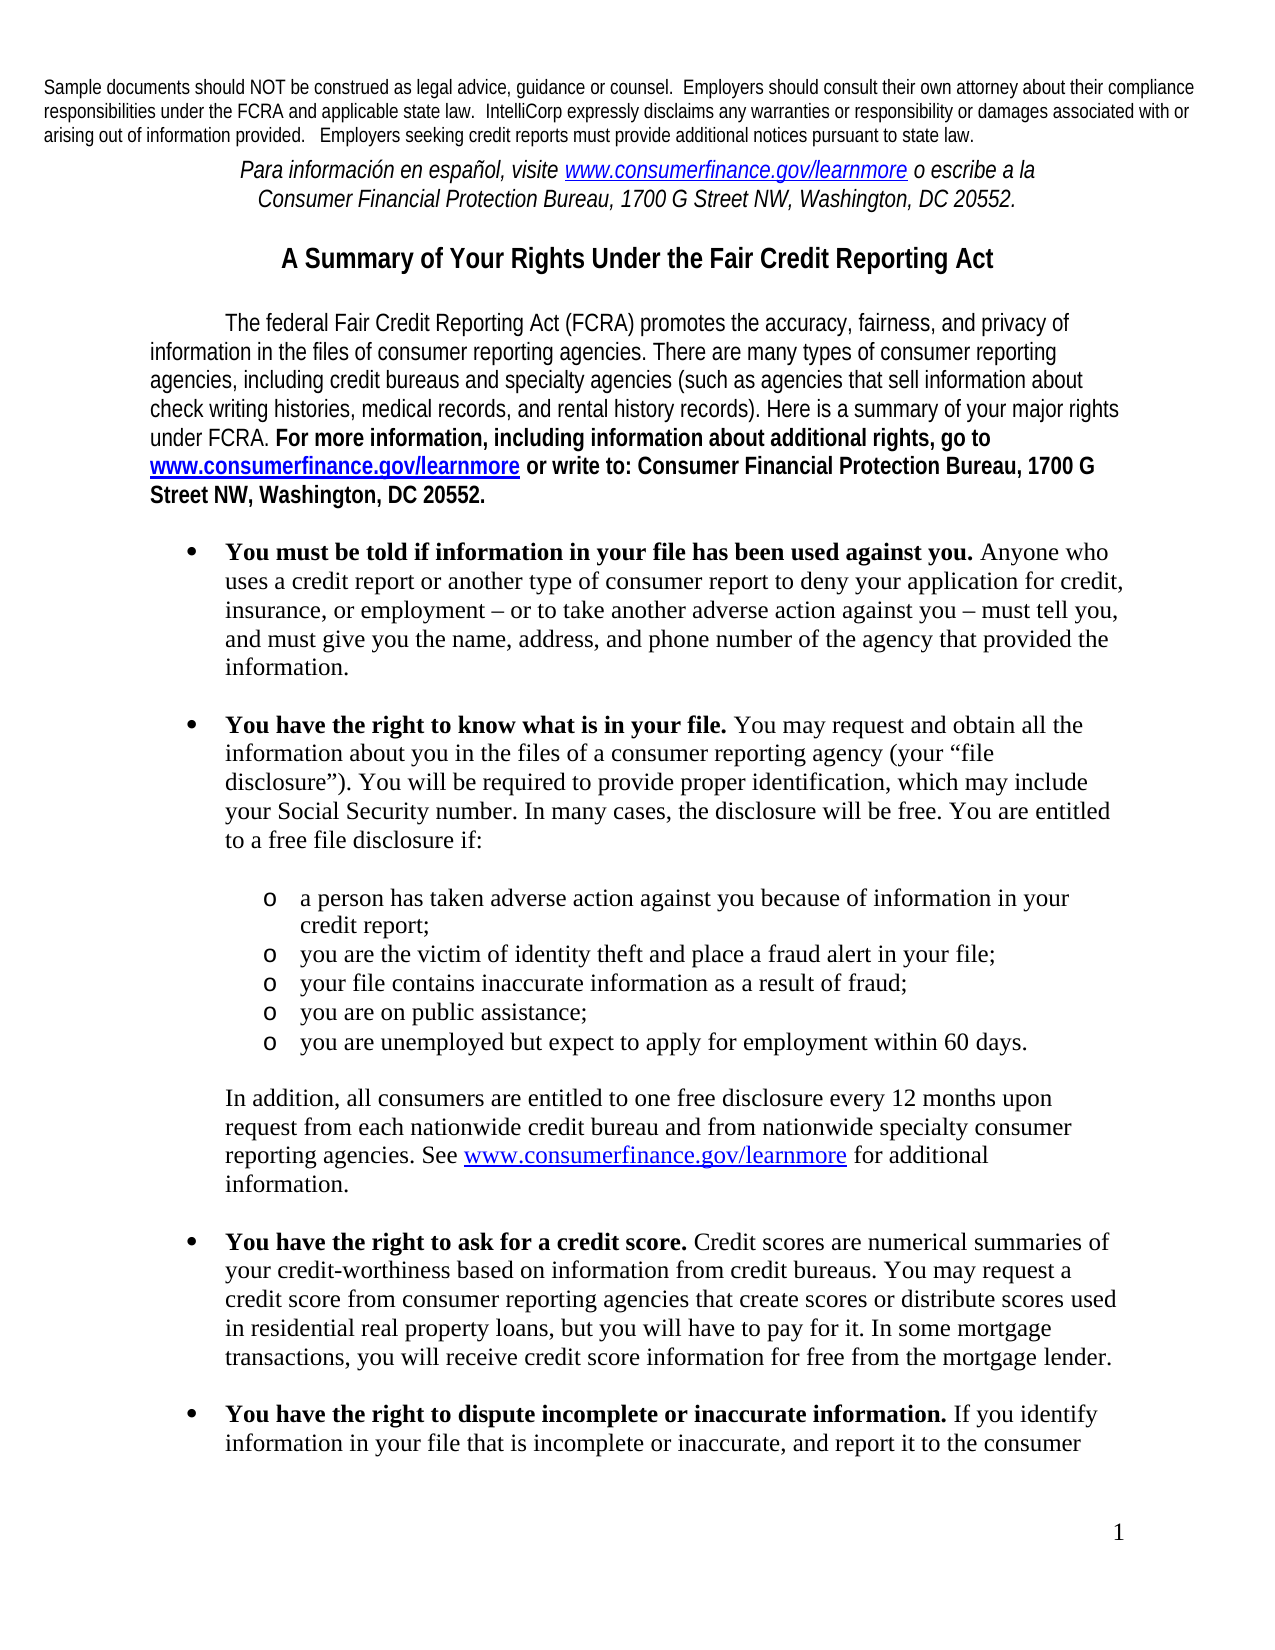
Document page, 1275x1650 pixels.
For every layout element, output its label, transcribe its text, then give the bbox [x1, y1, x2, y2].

list your file contains inaccurate information as a result of fraud; [262, 969, 1212, 998]
text Para información en español, visite www.consumerfinance.gov/learnmore o escribe a la Consumer Financial Protection Bureau, 1700 G Street NW, Washington, DC 20552. [194, 155, 1081, 212]
text The federal Fair Credit Reporting Act (FCRA) promotes the accuracy, fairness, and privacy of information in the files of consumer reporting agencies. There are many types of consumer reporting agencies, including credit bureaus and specialty agencies (such as agencies that sell information about check writing histories, medical records, and rental history records). Here is a summary of your major rights under FCRA. For more information, including information about additional rights, go to www.consumerfinance.gov/learnmore or write to: Consumer Financial Protection Bureau, 1700 G Street NW, Washington, DC 20552. [150, 308, 1122, 509]
list a person has taken adverse action against you because of information in your credit report; [262, 884, 1069, 938]
list you are unemployed but expect to apply for employment within 60 days. [262, 1026, 1212, 1056]
list You have the right to know what is in your file. You may request and obtain all the information about you in the files of a consumer reporting agency (your “file disclosure”). You will be required to provide proper identification, which may include your Social Security number. In many cases, the disclosure will be free. You are entitled to a free file disclosure if: [187, 710, 1122, 853]
list You must be told if information in your file has been used against you. Anyone who uses a credit report or another type of consumer report to deny your application for credit, insurance, or employment – or to take another adverse action against you – must tell you, and must give you the name, address, and phone number of the agency that provided the information. [187, 537, 1123, 681]
list you are the victim of identity theft and place a fraud alert in your file; [262, 939, 1212, 969]
text In addition, all consumers are entitled to one free disclosure every 12 months upon request from each nationwide credit bureau and from nationwide specialty consumer reporting agencies. See www.consumerfinance.gov/learnmore for additional information. [225, 1083, 1074, 1198]
list you are on public assistance; [262, 998, 1212, 1026]
text A Summary of Your Rights Under the Fair Credit Reporting Act [194, 241, 1081, 275]
list You have the right to ask for a credit score. Credit scores are numerical summaries of your credit-worthiness based on information from credit bureaus. You may request a credit score from consumer reporting agencies that create scores or distribute scores used in residential real property loans, but you will have to pay for it. In some mortgage transactions, you will receive credit score information for free from the mortgage lender. [187, 1227, 1116, 1370]
list You have the right to dispute incomplete or inaccurate information. If you identify information in your file that is incomplete or inaccurate, and report it to the consumer [187, 1399, 1104, 1456]
